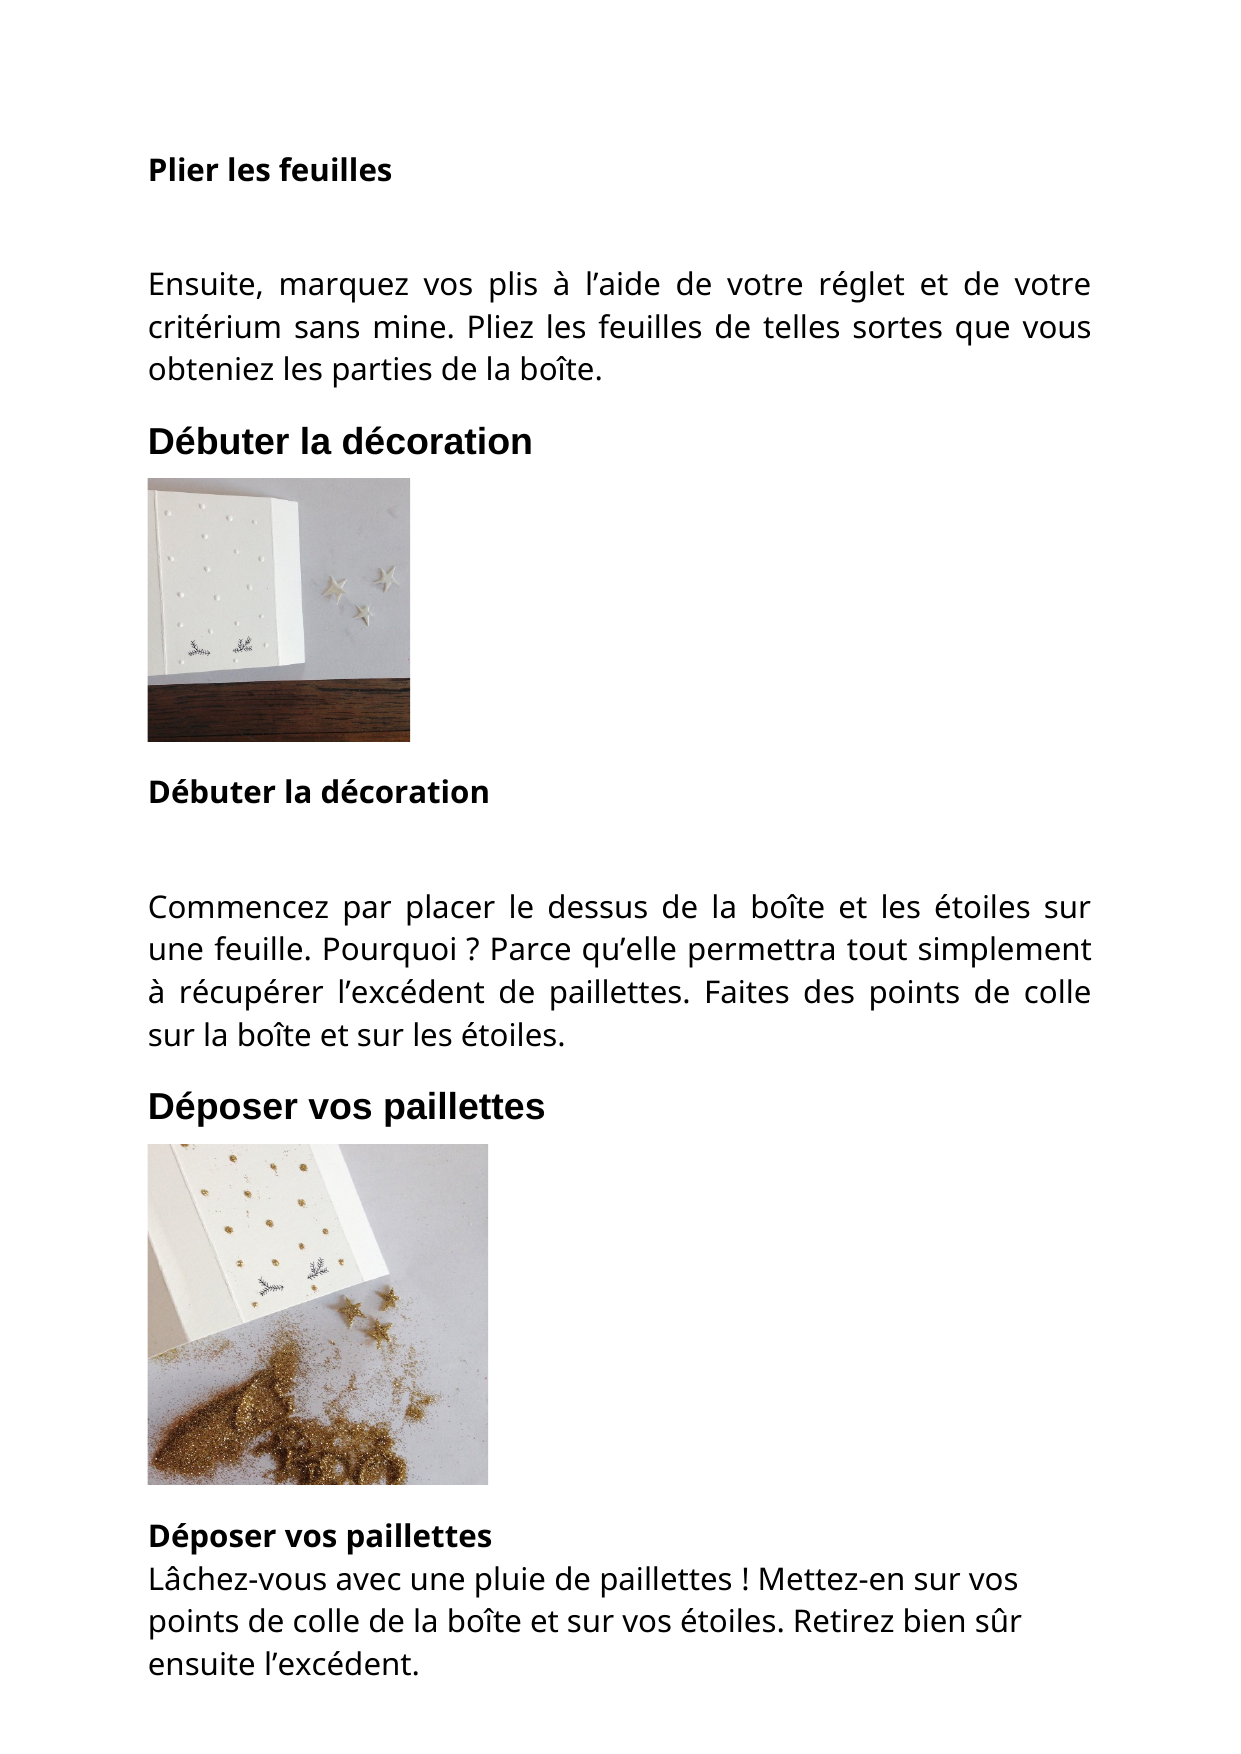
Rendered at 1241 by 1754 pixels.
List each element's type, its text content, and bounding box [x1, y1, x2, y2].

picture [147, 1144, 489, 1485]
text Déposer vos paillettes [148, 1084, 1093, 1127]
text Commencez par placer le dessus de la boîte et les étoiles sur une feuille. Pourquoi ? Parce qu’elle permettra tout simplement à récupérer l’excédent de paillettes. Faites des points de colle sur la boîte et sur les étoiles. [148, 842, 1093, 1055]
text Plier les feuilles [148, 148, 1093, 190]
text Débuter la décoration [148, 770, 1093, 813]
text Ensuite, marquez vos plis à l’aide de votre réglet et de votre critérium sans mine. Pliez les feuilles de telles sortes que vous obteniez les parties de la boîte. [148, 219, 1093, 390]
text Débuter la décoration [148, 419, 1093, 462]
text Déposer vos paillettes Lâchez-vous avec une pluie de paillettes ! Mettez-en sur vos points de colle de la boîte et sur vos étoiles. Retirez bien sûr ensuite l’excédent. [148, 1514, 1093, 1684]
picture [147, 478, 411, 742]
